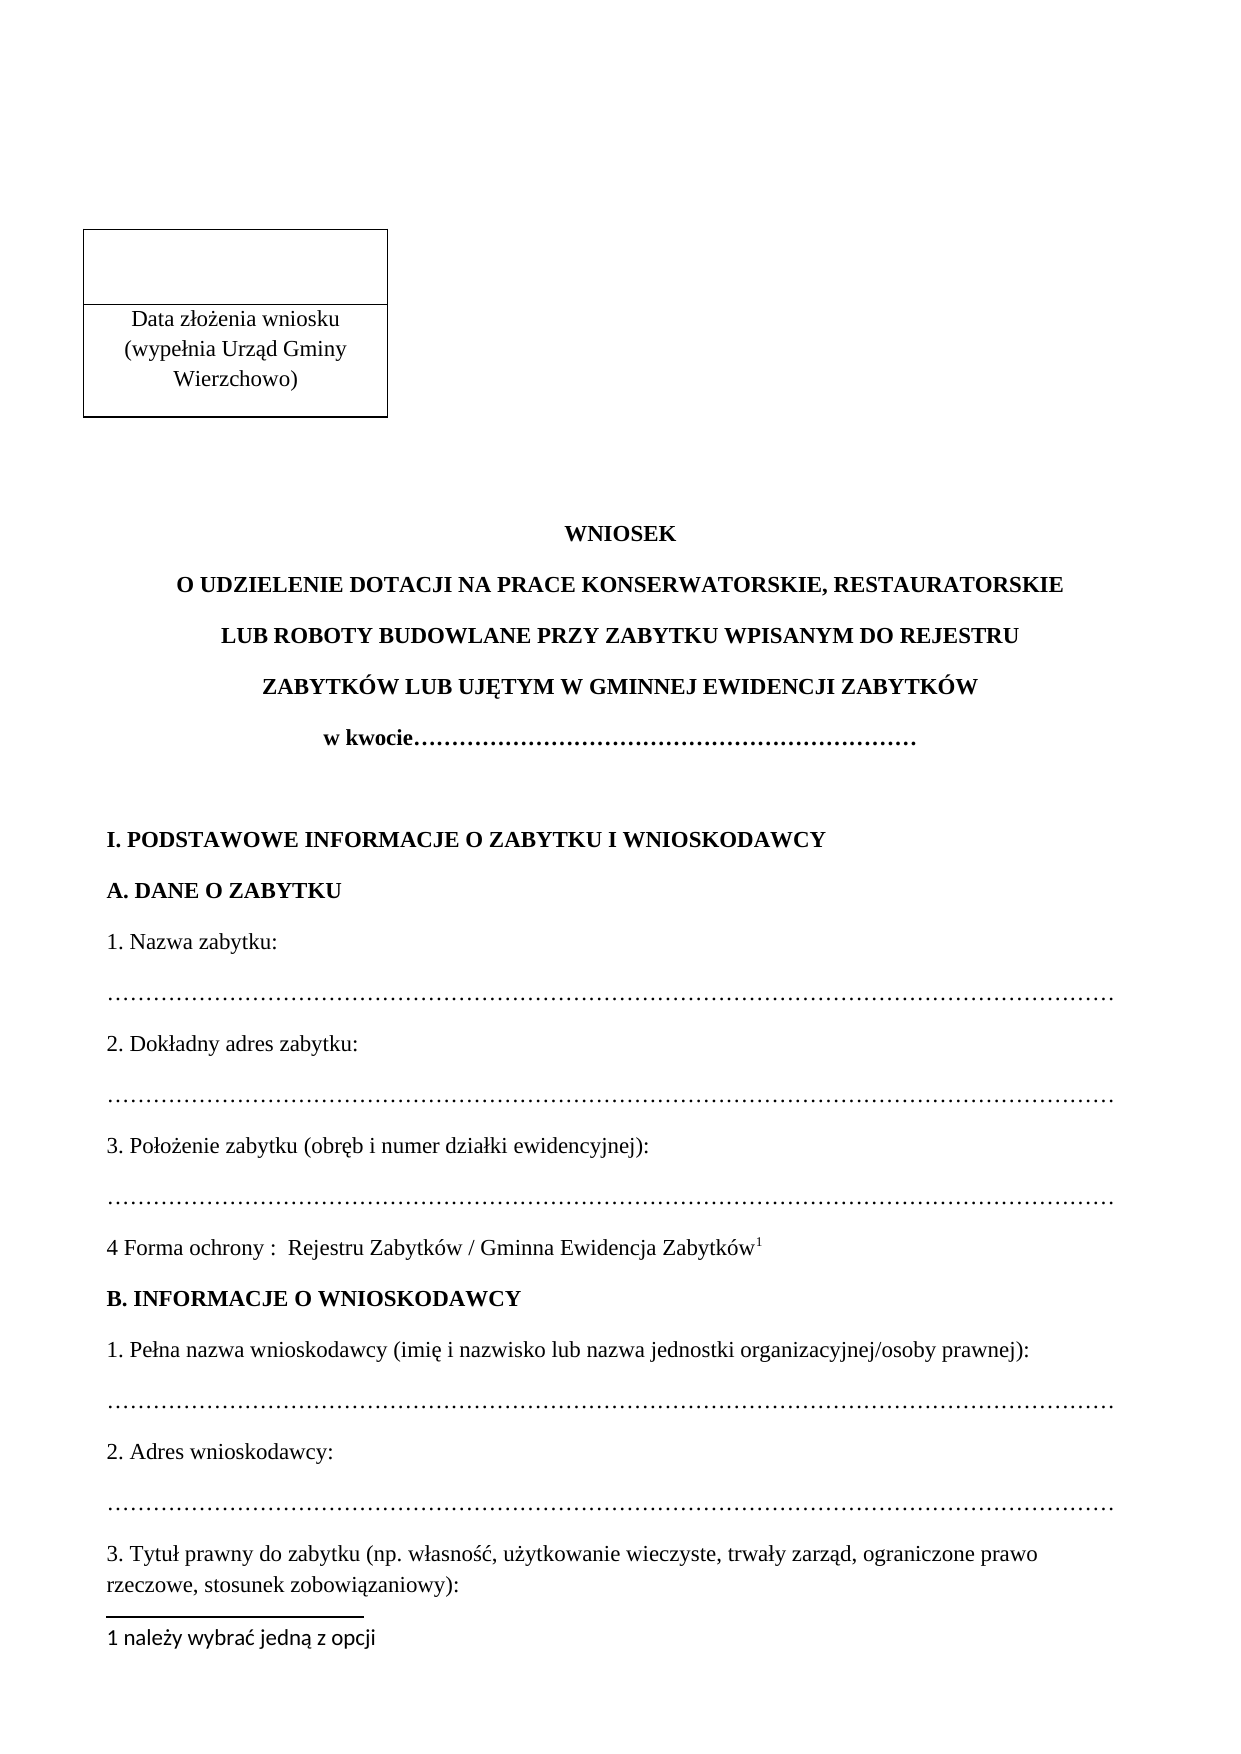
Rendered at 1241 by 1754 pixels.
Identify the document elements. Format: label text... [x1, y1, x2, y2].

text 2. Dokładny adres zabytku: [106, 1030, 1134, 1056]
table_cell Data złożenia wniosku (wypełnia Urząd Gminy Wierzchowo) [84, 305, 387, 416]
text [106, 1489, 1134, 1516]
text 1. Pełna nazwa wnioskodawcy (imię i nazwisko lub nazwa jednostki organizacyjnej/osoby prawnej): [106, 1336, 1134, 1363]
text ZABYTKÓW LUB UJĘTYM W GMINNEJ EWIDENCJI ZABYTKÓW [106, 673, 1134, 699]
text w kwocie………………………………………………………… [106, 724, 1134, 750]
text B. INFORMACJE O WNIOSKODAWCY [106, 1285, 1134, 1312]
text …………………………………………………………………………………………………………………… [106, 979, 1134, 1005]
text WNIOSEK [106, 519, 1134, 546]
text LUB ROBOTY BUDOWLANE PRZY ZABYTKU WPISANYM DO REJESTRU [106, 622, 1134, 648]
text 2. Adres wnioskodawcy: [106, 1438, 1134, 1465]
text 4 Forma ochrony : Rejestru Zabytków / Gminna Ewidencja Zabytków [106, 1234, 1134, 1261]
text O UDZIELENIE DOTACJI NA PRACE KONSERWATORSKIE, RESTAURATORSKIE [106, 571, 1134, 597]
text 3. Tytuł prawny do zabytku (np. własność, użytkowanie wieczyste, trwały zarząd, ograniczone prawo rzeczowe, stosunek zobowiązaniowy): [106, 1540, 1134, 1597]
text …………………………………………………………………………………………………………………… [106, 1387, 1134, 1414]
text …………………………………………………………………………………………………………………… [106, 1183, 1134, 1209]
text I. PODSTAWOWE INFORMACJE O ZABYTKU I WNIOSKODAWCY [106, 826, 1134, 852]
text 3. Położenie zabytku (obręb i numer działki ewidencyjnej): [106, 1132, 1134, 1158]
text …………………………………………………………………………………………………………………… [106, 1081, 1134, 1107]
table_header [84, 230, 387, 304]
text A. DANE O ZABYTKU [106, 877, 1134, 903]
text 1. Nazwa zabytku: [106, 928, 1134, 954]
